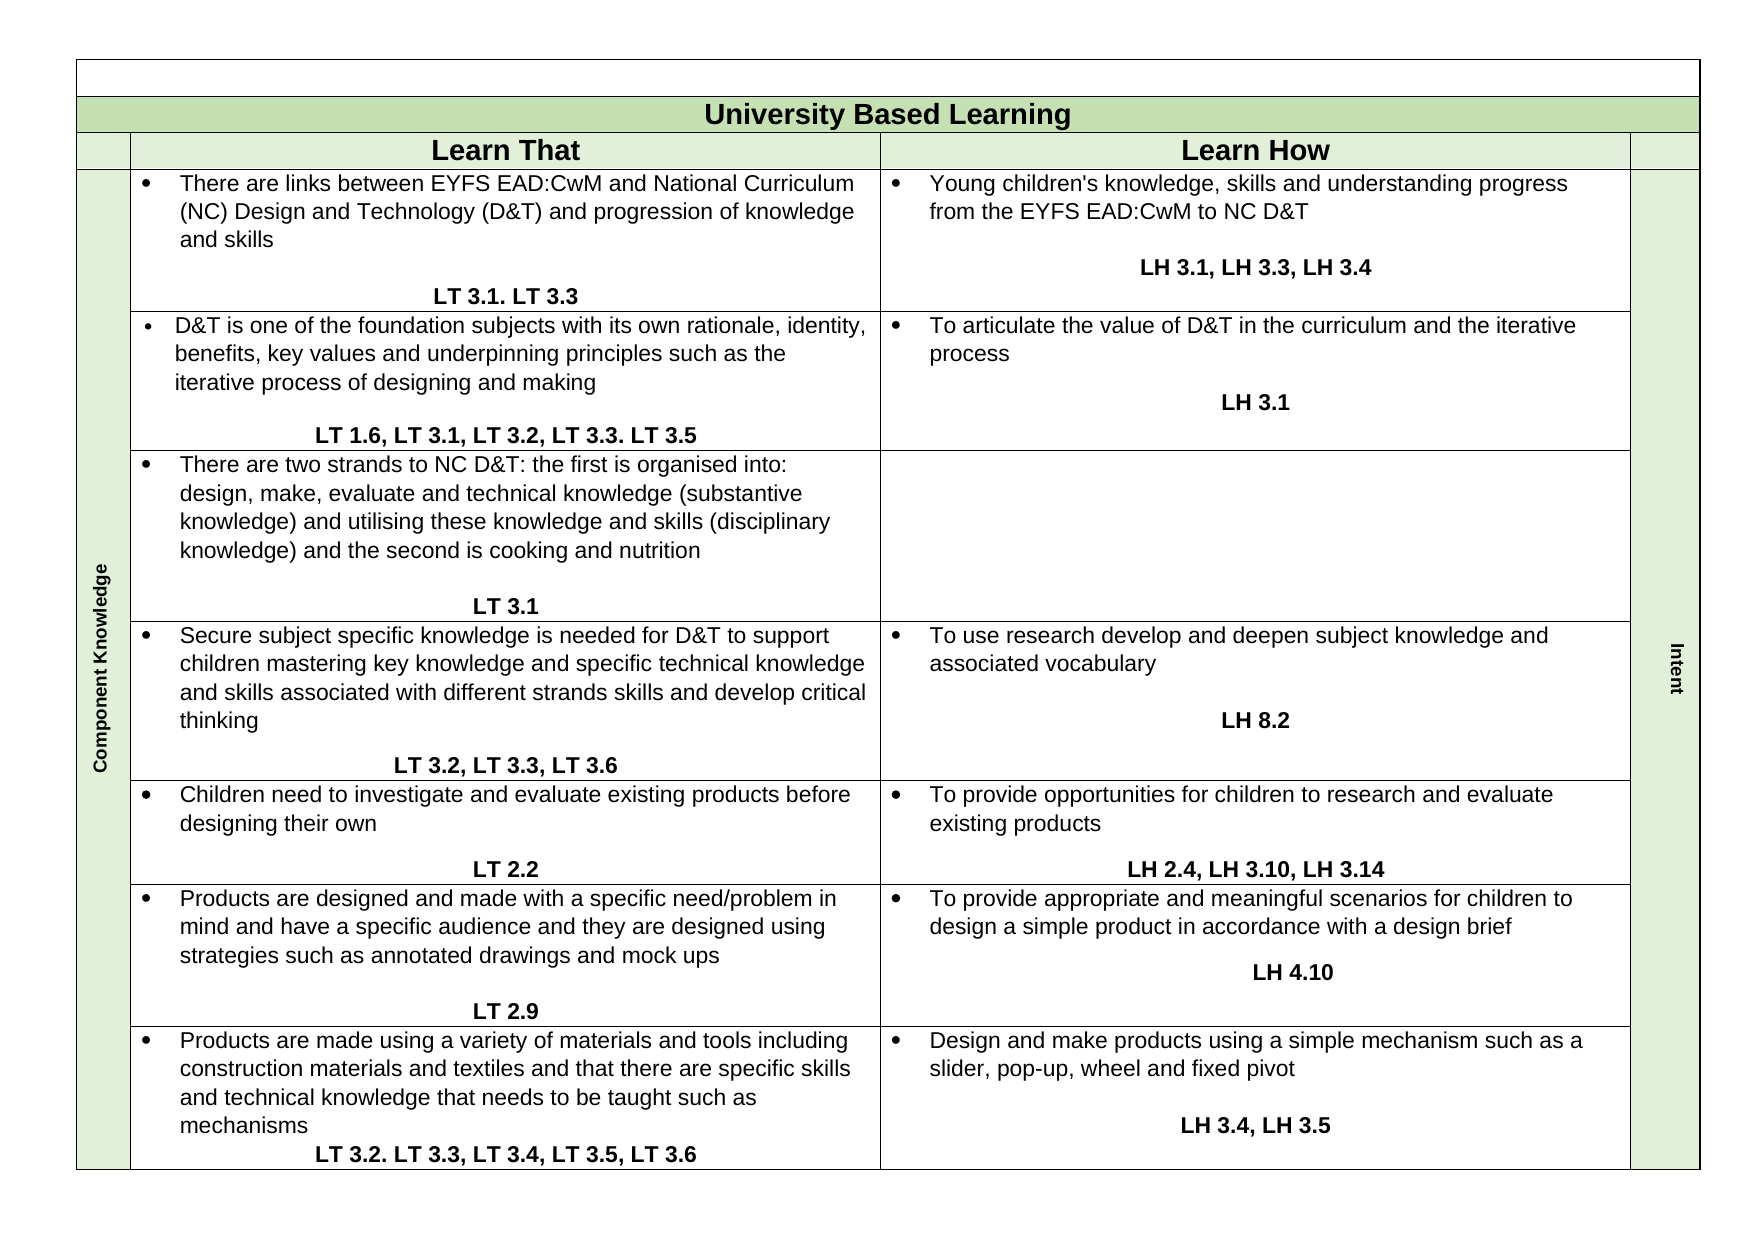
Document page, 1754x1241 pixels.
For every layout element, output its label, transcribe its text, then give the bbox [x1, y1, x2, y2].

table_cell To use research develop and deepen subject knowledge and associated vocabulary LH 8.2 [881, 622, 1630, 780]
table_cell Products are designed and made with a specific need/problem in mind and have a specific audience and they are designed using strategies such as annotated drawings and mock ups LT 2.9 [131, 885, 880, 1026]
table_cell D&T is one of the foundation subjects with its own rationale, identity, benefits, key values and underpinning principles such as the iterative process of designing and making LT 1.6, LT 3.1, LT 3.2, LT 3.3. LT 3.5 [131, 312, 880, 450]
table_header [77, 60, 1699, 96]
table_cell Design and make products using a simple mechanism such as a slider, pop-up, wheel and fixed pivot LH 3.4, LH 3.5 [881, 1027, 1630, 1169]
table_cell University Based Learning [77, 97, 1699, 132]
table_cell There are links between EYFS EAD:CwM and National Curriculum (NC) Design and Technology (D&T) and progression of knowledge and skills LT 3.1. LT 3.3 [131, 170, 880, 311]
table_cell [77, 133, 130, 168]
table_cell Children need to investigate and evaluate existing products before designing their own LT 2.2 [131, 781, 880, 884]
table_cell Learn That [131, 133, 880, 168]
table_cell Secure subject specific knowledge is needed for D&T to support children mastering key knowledge and specific technical knowledge and skills associated with different strands skills and develop critical thinking LT 3.2, LT 3.3, LT 3.6 [131, 622, 880, 780]
table_cell [881, 451, 1630, 621]
table_cell There are two strands to NC D&T: the first is organised into: design, make, evaluate and technical knowledge (substantive knowledge) and utilising these knowledge and skills (disciplinary knowledge) and the second is cooking and nutrition LT 3.1 [131, 451, 880, 621]
table_cell Intent [1631, 170, 1699, 1169]
table_cell To provide opportunities for children to research and evaluate existing products LH 2.4, LH 3.10, LH 3.14 [881, 781, 1630, 884]
table_cell Young children's knowledge, skills and understanding progress from the EYFS EAD:CwM to NC D&T LH 3.1, LH 3.3, LH 3.4 [881, 170, 1630, 311]
table_cell To articulate the value of D&T in the curriculum and the iterative process LH 3.1 [881, 312, 1630, 450]
table_cell To provide appropriate and meaningful scenarios for children to design a simple product in accordance with a design brief LH 4.10 [881, 885, 1630, 1026]
table_cell Component Knowledge [77, 170, 130, 1169]
table_cell Products are made using a variety of materials and tools including construction materials and textiles and that there are specific skills and technical knowledge that needs to be taught such as mechanisms LT 3.2. LT 3.3, LT 3.4, LT 3.5, LT 3.6 [131, 1027, 880, 1169]
table_cell Learn How [881, 133, 1630, 168]
table_cell [1631, 133, 1699, 168]
